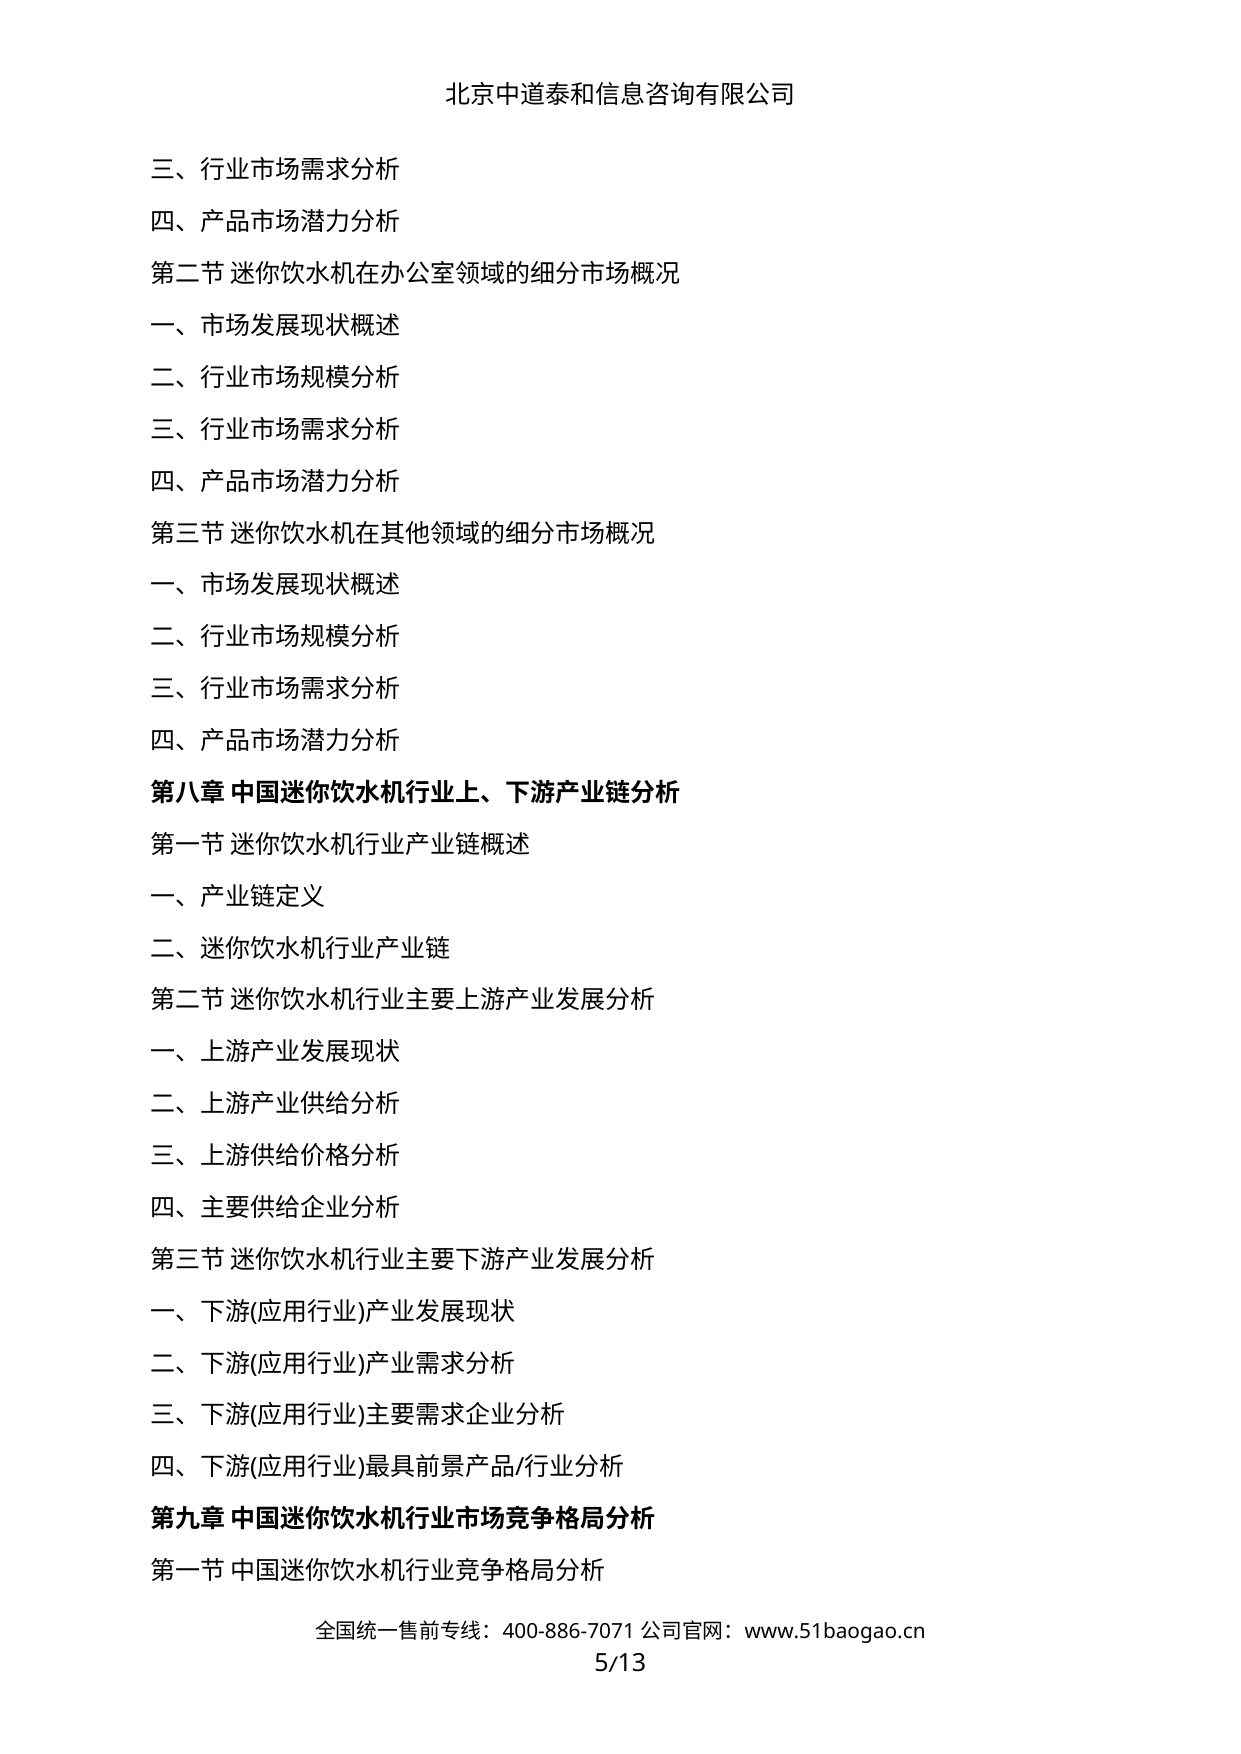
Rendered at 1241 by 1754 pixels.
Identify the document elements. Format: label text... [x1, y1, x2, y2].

text 一、市场发展现状概述 [150, 565, 1090, 601]
text 一、上游产业发展现状 [150, 1032, 1090, 1068]
text 一、市场发展现状概述 [150, 306, 1090, 342]
text 三、行业市场需求分析 [150, 409, 1090, 446]
text 三、下游(应用行业)主要需求企业分析 [150, 1395, 1090, 1431]
text 二、行业市场规模分析 [150, 617, 1090, 653]
text 二、下游(应用行业)产业需求分析 [150, 1343, 1090, 1379]
text 第一节 中国迷你饮水机行业竞争格局分析 [150, 1551, 1090, 1587]
text 四、下游(应用行业)最具前景产品/行业分析 [150, 1447, 1090, 1483]
text 四、产品市场潜力分析 [150, 202, 1090, 238]
text 二、行业市场规模分析 [150, 357, 1090, 394]
text 四、产品市场潜力分析 [150, 461, 1090, 497]
text 第一节 迷你饮水机行业产业链概述 [150, 824, 1090, 861]
text 三、上游供给价格分析 [150, 1136, 1090, 1172]
text 四、产品市场潜力分析 [150, 721, 1090, 757]
text 三、行业市场需求分析 [150, 150, 1090, 186]
text 第二节 迷你饮水机行业主要上游产业发展分析 [150, 980, 1090, 1016]
text 第三节 迷你饮水机在其他领域的细分市场概况 [150, 513, 1090, 549]
text 一、下游(应用行业)产业发展现状 [150, 1291, 1090, 1327]
text 第二节 迷你饮水机在办公室领域的细分市场概况 [150, 254, 1090, 290]
text 第九章 中国迷你饮水机行业市场竞争格局分析 [150, 1499, 1090, 1535]
text 第八章 中国迷你饮水机行业上、下游产业链分析 [150, 772, 1090, 809]
text 二、上游产业供给分析 [150, 1084, 1090, 1120]
text 一、产业链定义 [150, 876, 1090, 912]
text 第三节 迷你饮水机行业主要下游产业发展分析 [150, 1239, 1090, 1276]
text 四、主要供给企业分析 [150, 1187, 1090, 1224]
text 三、行业市场需求分析 [150, 669, 1090, 705]
text 二、迷你饮水机行业产业链 [150, 928, 1090, 964]
